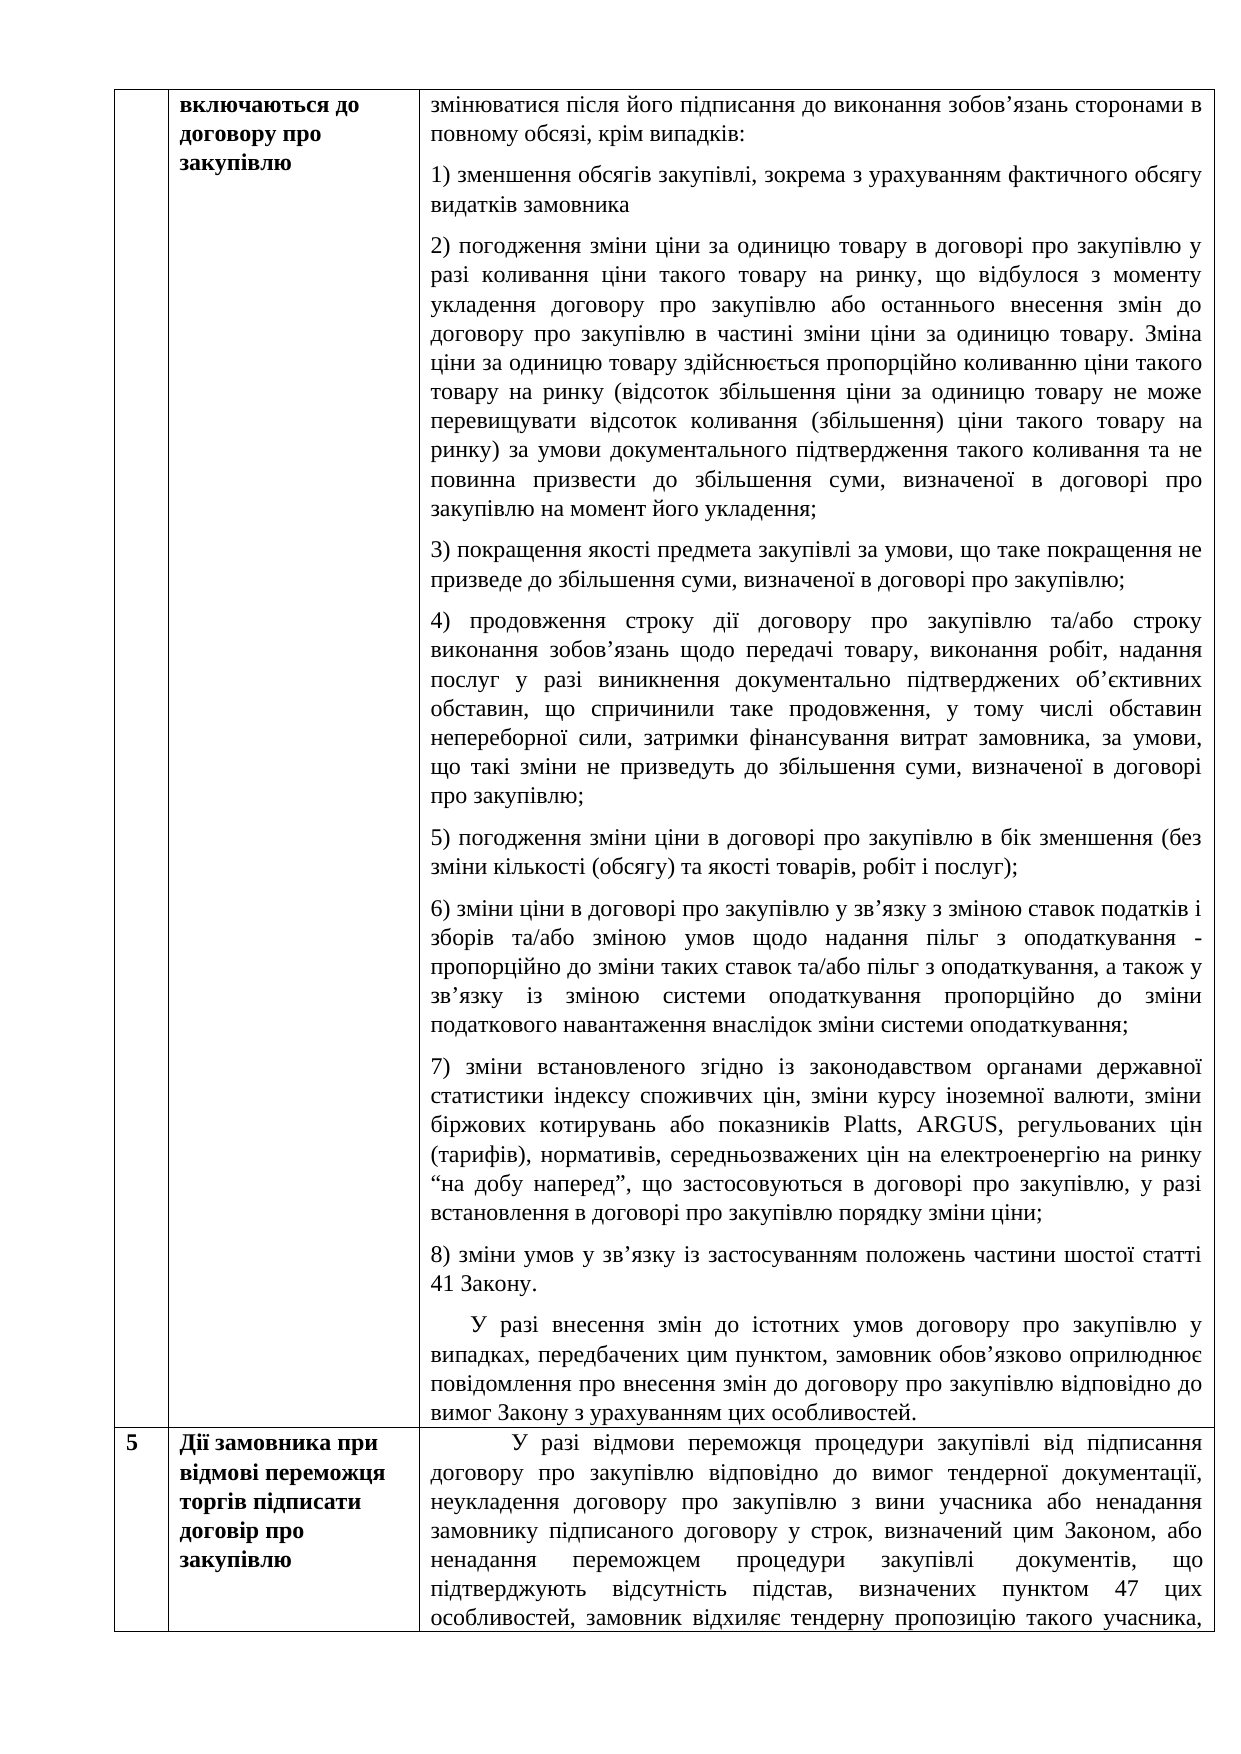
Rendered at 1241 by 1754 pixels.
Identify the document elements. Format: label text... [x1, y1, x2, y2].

table_cell 5 [115, 1428, 168, 1631]
table_cell 4 [115, 90, 168, 1427]
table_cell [420, 1428, 1214, 1631]
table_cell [169, 90, 419, 1427]
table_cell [169, 1428, 419, 1631]
